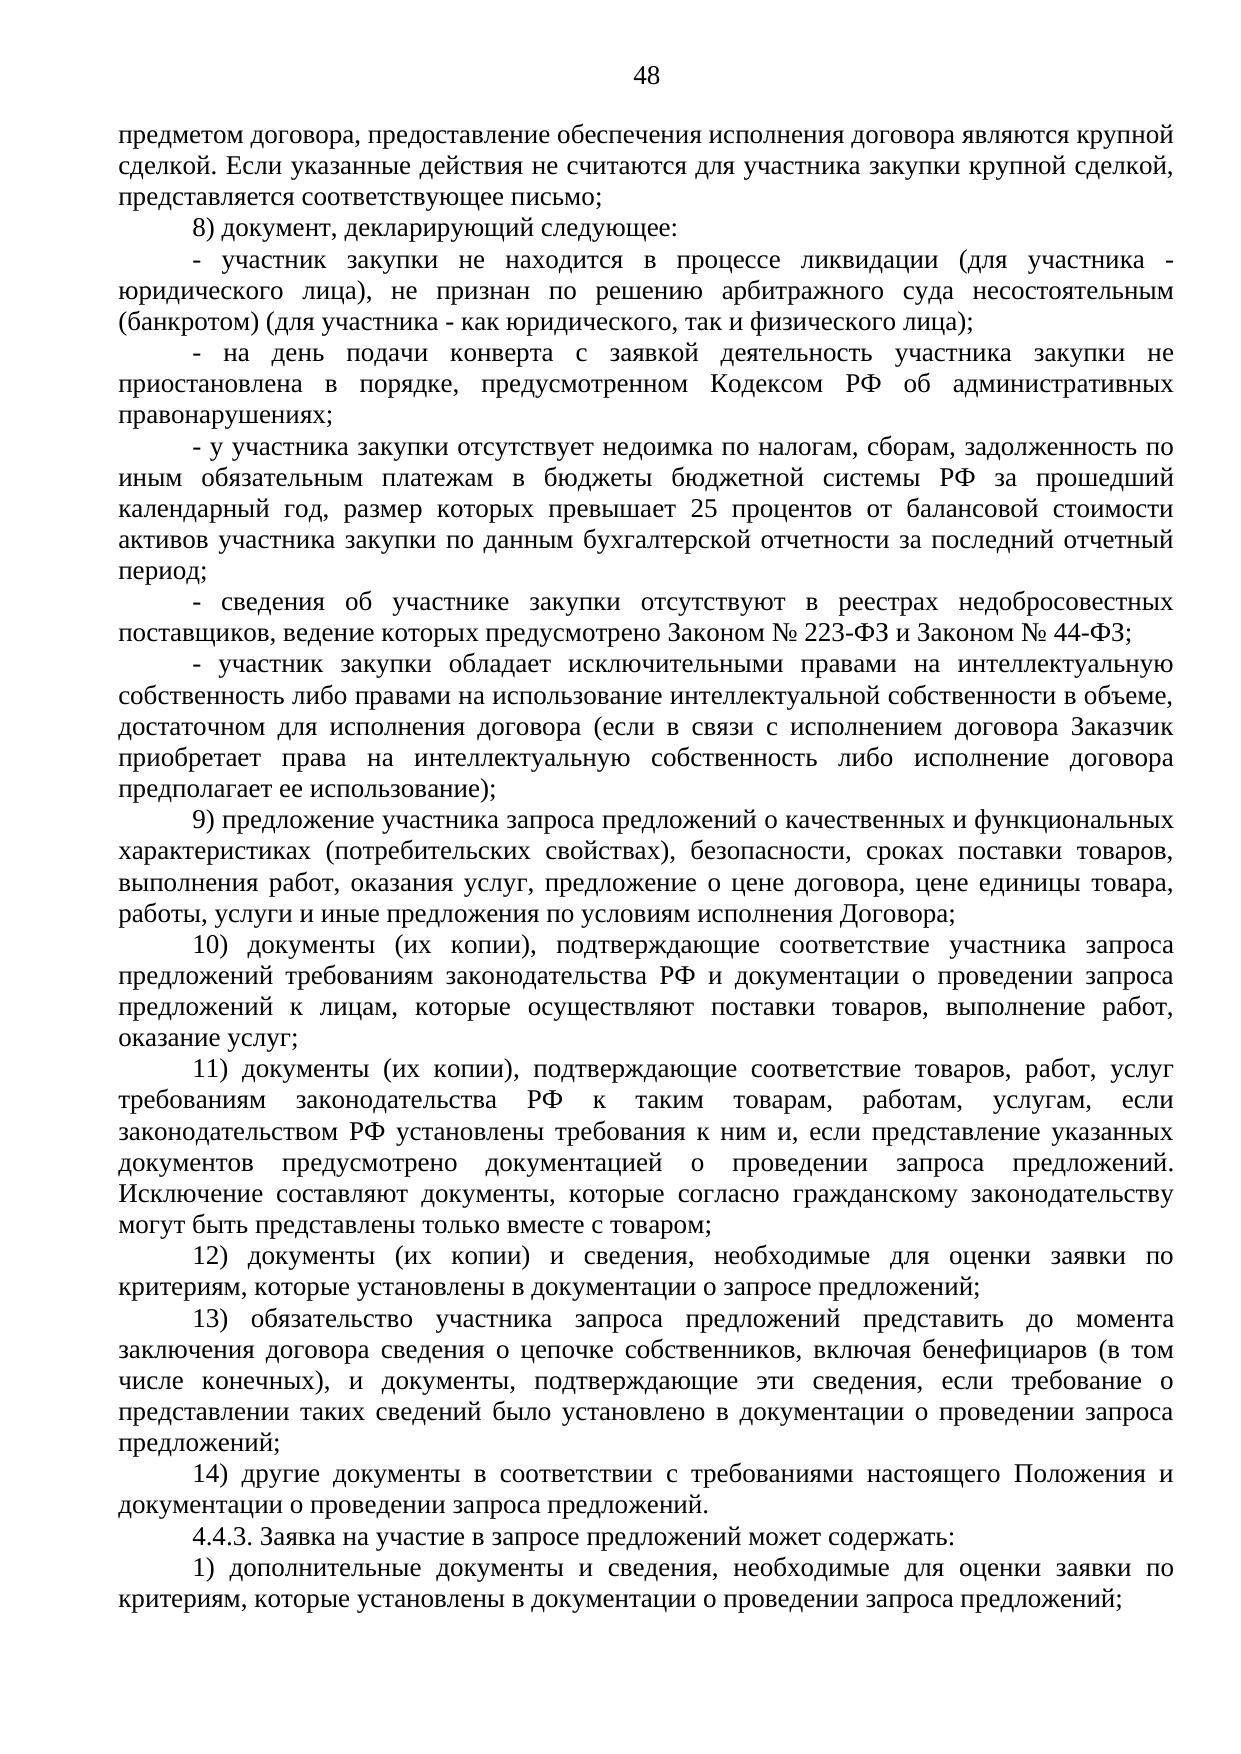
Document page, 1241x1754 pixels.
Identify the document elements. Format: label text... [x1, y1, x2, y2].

text 10) документы (их копии), подтверждающие соответствие участника запроса предложений требованиям законодательства РФ и документации о проведении запроса предложений к лицам, которые осуществляют поставки товаров, выполнение работ, оказание услуг; [118, 928, 1175, 1052]
text 1) дополнительные документы и сведения, необходимые для оценки заявки по критериям, которые установлены в документации о проведении запроса предложений; [118, 1551, 1175, 1613]
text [118, 118, 1175, 212]
text 12) документы (их копии) и сведения, необходимые для оценки заявки по критериям, которые установлены в документации о запросе предложений; [118, 1239, 1175, 1302]
text - участник закупки обладает исключительными правами на интеллектуальную собственность либо правами на использование интеллектуальной собственности в объеме, достаточном для исполнения договора (если в связи с исполнением договора Заказчик приобретает права на интеллектуальную собственность либо исполнение договора предполагает ее использование); [118, 648, 1175, 803]
text 13) обязательство участника запроса предложений представить до момента заключения договора сведения о цепочке собственников, включая бенефициаров (в том числе конечных), и документы, подтверждающие эти сведения, если требование о представлении таких сведений было установлено в документации о проведении запроса предложений; [118, 1302, 1175, 1457]
text 4.4.3. Заявка на участие в запросе предложений может содержать: [118, 1520, 1175, 1551]
text 9) предложение участника запроса предложений о качественных и функциональных характеристиках (потребительских свойствах), безопасности, сроках поставки товаров, выполнения работ, оказания услуг, предложение о цене договора, цене единицы товара, работы, услуги и иные предложения по условиям исполнения Договора; [118, 803, 1175, 928]
text - на день подачи конверта с заявкой деятельность участника закупки не приостановлена в порядке, предусмотренном Кодексом РФ об административных правонарушениях; [118, 336, 1175, 429]
text 14) другие документы в соответствии с требованиями настоящего Положения и документации о проведении запроса предложений. [118, 1457, 1175, 1520]
text - у участника закупки отсутствует недоимка по налогам, сборам, задолженность по иным обязательным платежам в бюджеты бюджетной системы РФ за прошедший календарный год, размер которых превышает 25 процентов от балансовой стоимости активов участника закупки по данным бухгалтерской отчетности за последний отчетный период; [118, 429, 1175, 585]
text - участник закупки не находится в процессе ликвидации (для участника - юридического лица), не признан по решению арбитражного суда несостоятельным (банкротом) (для участника - как юридического, так и физического лица); [118, 243, 1175, 336]
text - сведения об участнике закупки отсутствуют в реестрах недобросовестных поставщиков, ведение которых предусмотрено Законом № 223-ФЗ и Законом № 44-ФЗ; [118, 585, 1175, 648]
text 11) документы (их копии), подтверждающие соответствие товаров, работ, услуг требованиям законодательства РФ к таким товарам, работам, услугам, если законодательством РФ установлены требования к ним и, если представление указанных документов предусмотрено документацией о проведении запроса предложений. Исключение составляют документы, которые согласно гражданскому законодательству могут быть представлены только вместе с товаром; [118, 1052, 1175, 1239]
text 8) документ, декларирующий следующее: [118, 212, 1175, 243]
